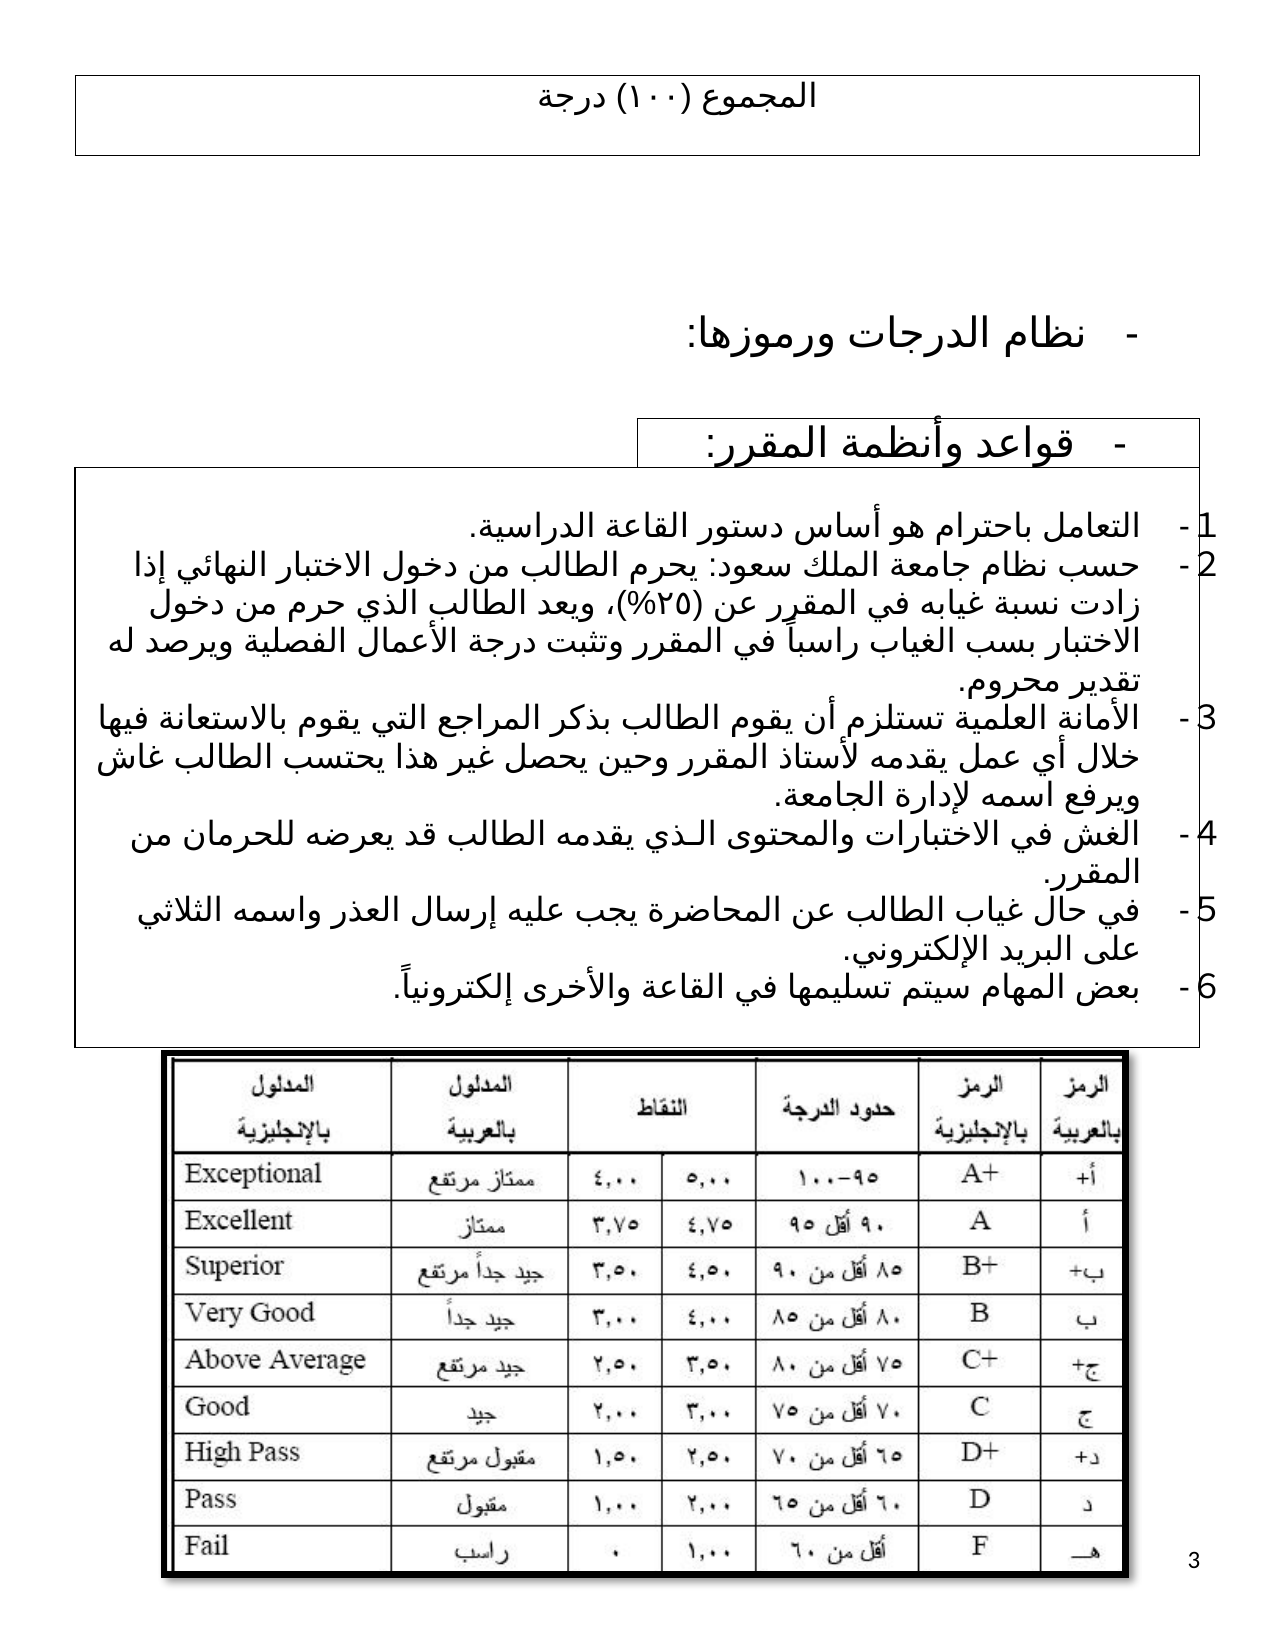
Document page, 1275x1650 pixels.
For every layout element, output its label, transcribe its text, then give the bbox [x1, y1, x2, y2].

table_header قواعد وأنظمة المقرر: [638, 419, 1199, 467]
table_cell التعامل باحترام هو أساس دستور القاعة الدراسية. حسب نظام جامعة الملك سعود: يحرم الطالب من دخول الاختبار النهائي إذا زادت نسبة غيابه في المقرر عن (٢٥%)، ويعد الطالب الذي حرم من دخول الاختبار بسب الغياب راسباً في المقرر وتثبت درجة الأعمال الفصلية ويرصد له تقدير محروم. الأمانة العلمية تستلزم أن يقوم الطالب بذكر المراجع التي يقوم بالاستعانة فيها خلال أي عمل يقدمه لأستاذ المقرر وحين يحصل غير هذا يحتسب الطالب غاش ويرفع اسمه لإدارة الجامعة. الغش في الاختبارات والمحتوى الـذي يقدمه الطالب قد يعرضه للحرمان من المقرر. في حال غياب الطالب عن المحاضرة يجب عليه إرسال العذر واسمه الثلاثي على البريد الإلكتروني. بعض المهام سيتم تسليمها في القاعة والأخرى إلكترونياً. [76, 468, 1199, 1047]
list نظام الدرجات ورموزها: [75, 309, 1125, 357]
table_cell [76, 76, 1199, 155]
picture [167, 1056, 1122, 1571]
